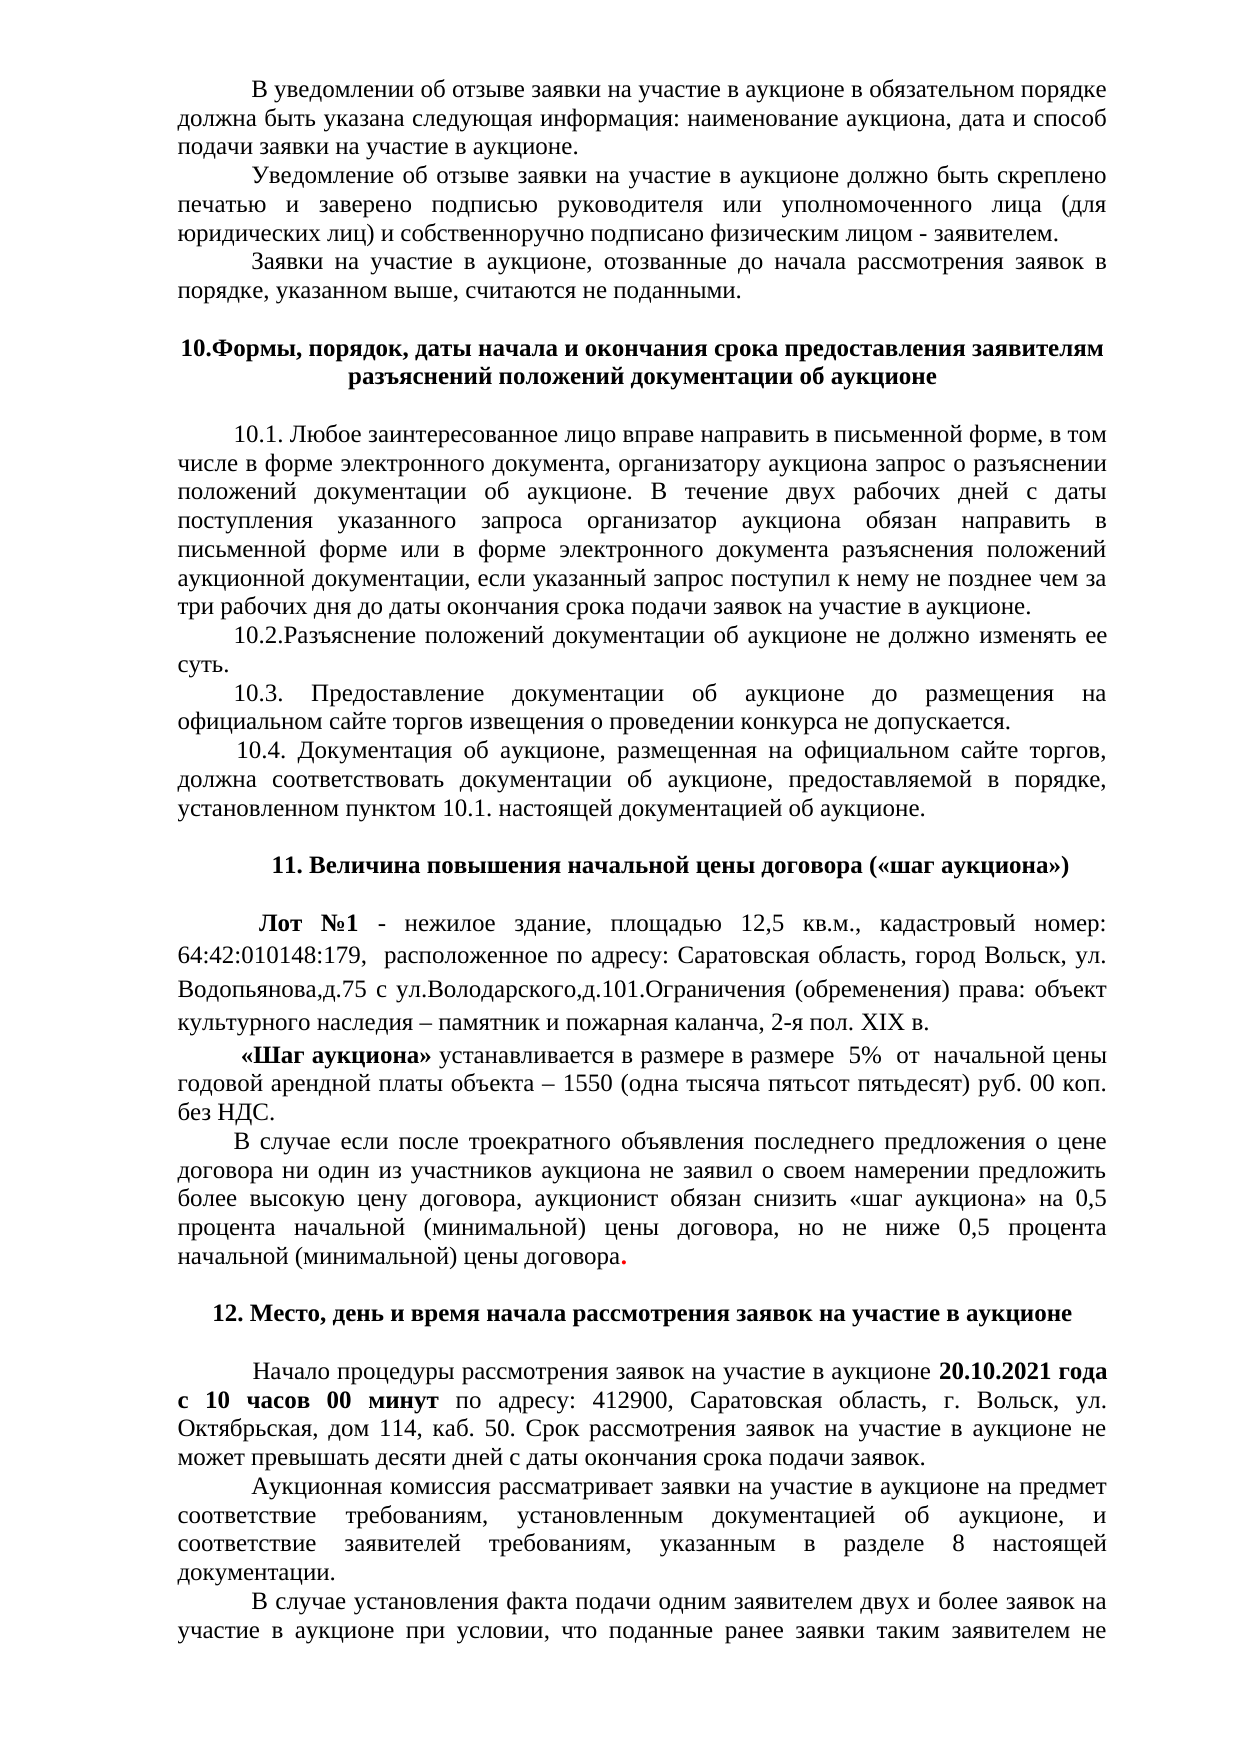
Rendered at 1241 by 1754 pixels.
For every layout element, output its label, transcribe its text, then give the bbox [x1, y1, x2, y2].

text 12. Место, день и время начала рассмотрения заявок на участие в аукционе [177, 1298, 1107, 1327]
text 10.2.Разъяснение положений документации об аукционе не должно изменять ее суть. [177, 620, 1107, 678]
text 10.Формы, порядок, даты начала и окончания срока предоставления заявителям разъяснений положений документации об аукционе [177, 333, 1107, 390]
text В уведомлении об отзыве заявки на участие в аукционе в обязательном порядке должна быть указана следующая информация: наименование аукциона, дата и способ подачи заявки на участие в аукционе. [177, 74, 1107, 160]
text «Шаг аукциона» устанавливается в размере в размере 5% от начальной цены годовой арендной платы объекта – 1550 (одна тысяча пятьсот пятьдесят) руб. 00 коп. без НДС. [177, 1040, 1107, 1126]
text Лот №1 - нежилое здание, площадью 12,5 кв.м., кадастровый номер: 64:42:010148:179, расположенное по адресу: Саратовская область, город Вольск, ул. Водопьянова,д.75 с ул.Володарского,д.101.Ограничения (обременения) права: объект культурного наследия – памятник и пожарная каланча, 2-я пол. XIX в. [148, 908, 1107, 1035]
text Начало процедуры рассмотрения заявок на участие в аукционе 20.10.2021 года с 10 часов 00 минут по адресу: 412900, Саратовская область, г. Вольск, ул. Октябрьская, дом 114, каб. 50. Срок рассмотрения заявок на участие в аукционе не может превышать десяти дней с даты окончания срока подачи заявок. [177, 1356, 1107, 1471]
text 10.1. Любое заинтересованное лицо вправе направить в письменной форме, в том числе в форме электронного документа, организатору аукциона запрос о разъяснении положений документации об аукционе. В течение двух рабочих дней с даты поступления указанного запроса организатор аукциона обязан направить в письменной форме или в форме электронного документа разъяснения положений аукционной документации, если указанный запрос поступил к нему не позднее чем за три рабочих дня до даты окончания срока подачи заявок на участие в аукционе. [177, 419, 1107, 620]
text Аукционная комиссия рассматривает заявки на участие в аукционе на предмет соответствие требованиям, установленным документацией об аукционе, и соответствие заявителей требованиям, указанным в разделе 8 настоящей документации. [177, 1471, 1107, 1586]
text 10.3. Предоставление документации об аукционе до размещения на официальном сайте торгов извещения о проведении конкурса не допускается. [177, 678, 1107, 735]
text 11. Величина повышения начальной цены договора («шаг аукциона») [177, 850, 1107, 879]
text 10.4. Документация об аукционе, размещенная на официальном сайте торгов, должна соответствовать документации об аукционе, предоставляемой в порядке, установленном пунктом 10.1. настоящей документацией об аукционе. [177, 735, 1107, 821]
text Заявки на участие в аукционе, отозванные до начала рассмотрения заявок в порядке, указанном выше, считаются не поданными. [177, 246, 1107, 304]
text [177, 1586, 1107, 1643]
text В случае если после троекратного объявления последнего предложения о цене договора ни один из участников аукциона не заявил о своем намерении предложить более высокую цену договора, аукционист обязан снизить «шаг аукциона» на 0,5 процента начальной (минимальной) цены договора, но не ниже 0,5 процента начальной (минимальной) цены договора. [177, 1126, 1107, 1270]
text Уведомление об отзыве заявки на участие в аукционе должно быть скреплено печатью и заверено подписью руководителя или уполномоченного лица (для юридических лиц) и собственноручно подписано физическим лицом - заявителем. [177, 160, 1107, 246]
